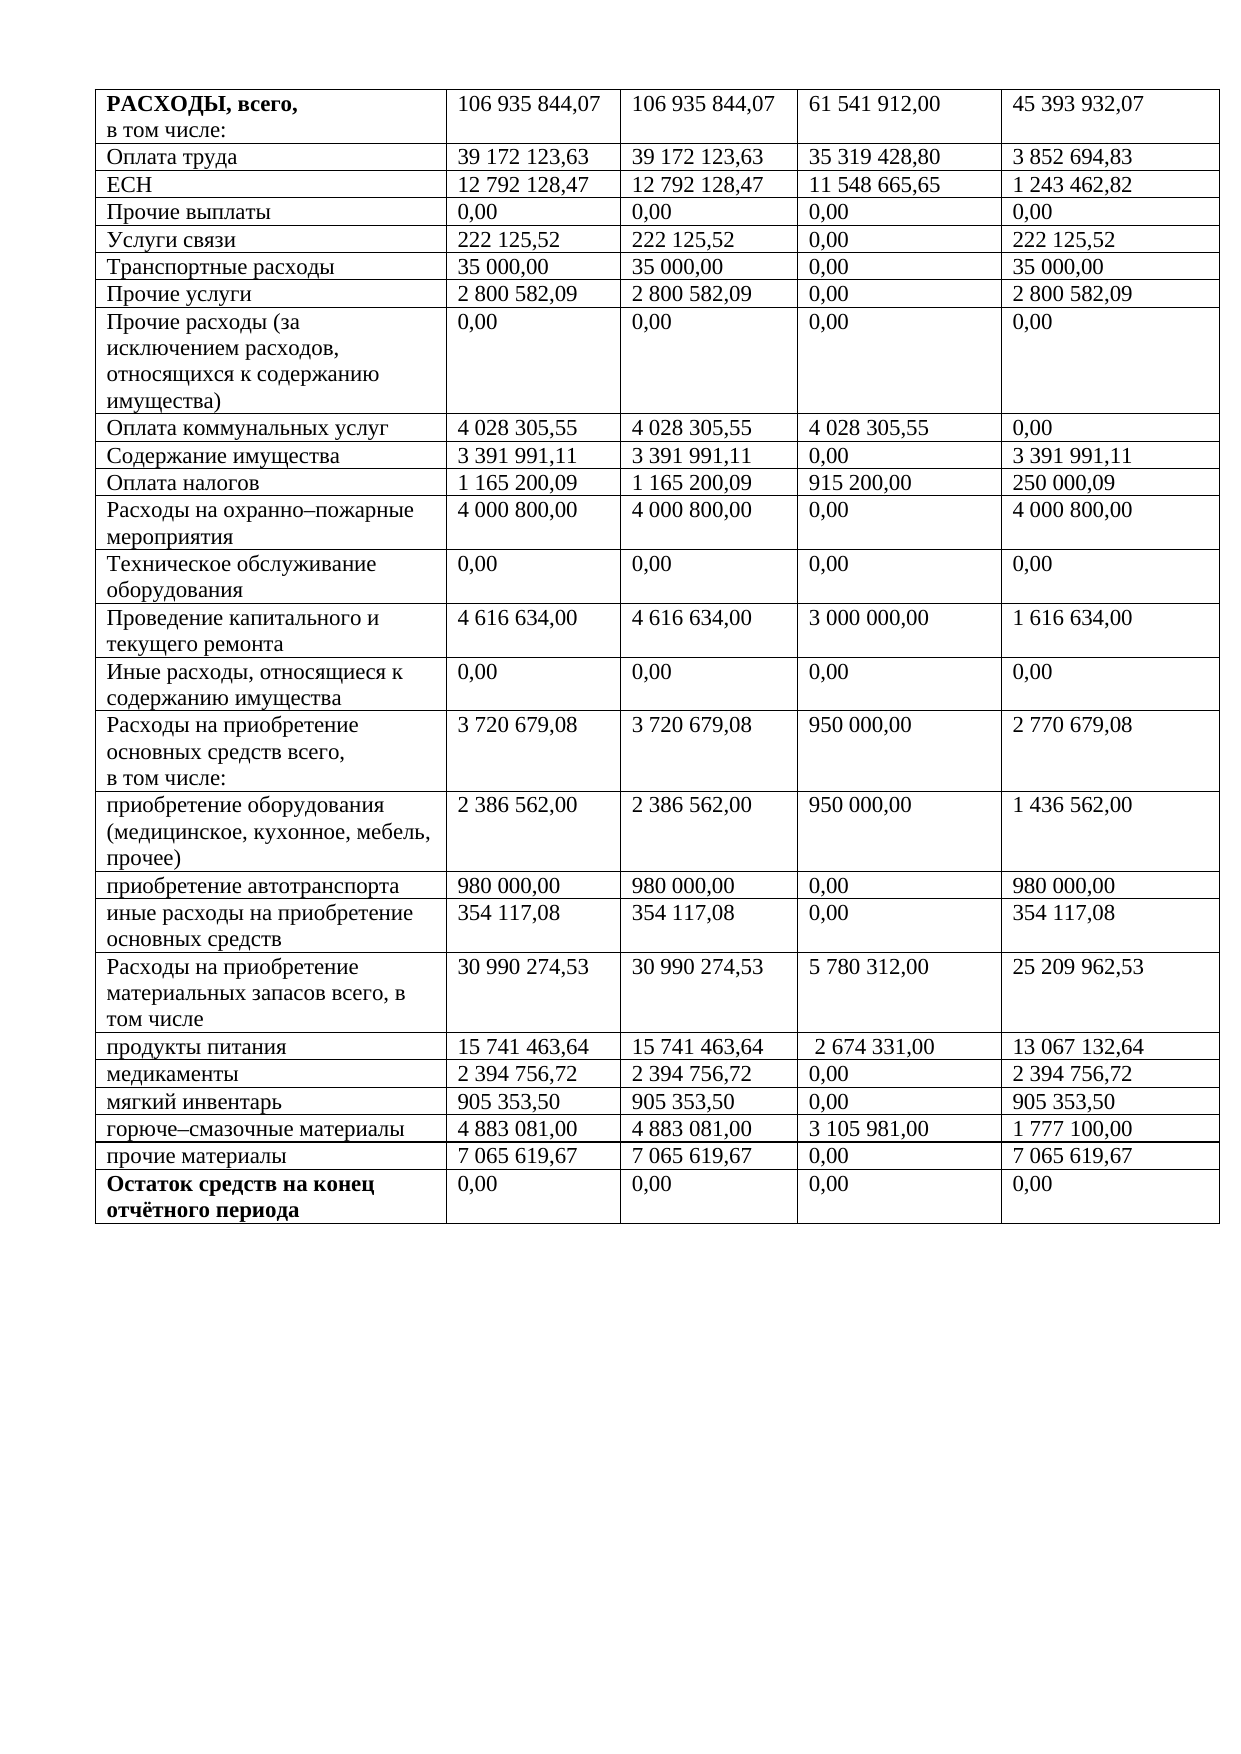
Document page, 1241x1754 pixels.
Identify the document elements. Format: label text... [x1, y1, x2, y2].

table_cell 0,00 [621, 1170, 797, 1223]
table_cell 915 200,00 [798, 469, 1001, 495]
table_cell 4 000 800,00 [1002, 496, 1219, 549]
table_cell мягкий инвентарь [96, 1088, 446, 1114]
table_cell 0,00 [798, 658, 1001, 710]
table_cell 0,00 [798, 496, 1001, 549]
table_cell 222 125,52 [447, 226, 620, 252]
table_cell 354 117,08 [1002, 899, 1219, 952]
table_cell 39 172 123,63 [447, 144, 620, 170]
table_cell 106 935 844,07 [447, 90, 620, 142]
table_cell 0,00 [447, 308, 620, 413]
table_cell 0,00 [798, 550, 1001, 603]
table_cell 0,00 [798, 1060, 1001, 1087]
table_cell 0,00 [1002, 414, 1219, 441]
table_cell прочие материалы [96, 1143, 446, 1169]
table_cell 0,00 [1002, 308, 1219, 413]
table_cell 3 000 000,00 [798, 604, 1001, 657]
table_cell 3 391 991,11 [1002, 442, 1219, 468]
table_cell 0,00 [798, 442, 1001, 468]
table_cell 0,00 [798, 1143, 1001, 1169]
table_cell 0,00 [1002, 198, 1219, 224]
table_cell 12 792 128,47 [447, 171, 620, 197]
table_cell 4 000 800,00 [447, 496, 620, 549]
table_cell 61 541 912,00 [798, 90, 1001, 142]
table_cell 4 028 305,55 [447, 414, 620, 441]
table_cell 25 209 962,53 [1002, 953, 1219, 1032]
table_cell медикаменты [96, 1060, 446, 1087]
table_cell 0,00 [621, 198, 797, 224]
table_cell 0,00 [1002, 550, 1219, 603]
table_cell 2 394 756,72 [447, 1060, 620, 1087]
table_cell продукты питания [96, 1033, 446, 1059]
table_cell 39 172 123,63 [621, 144, 797, 170]
table_cell 1 616 634,00 [1002, 604, 1219, 657]
table_cell Проведение капитального и текущего ремонта [96, 604, 446, 657]
table_cell 35 319 428,80 [798, 144, 1001, 170]
table_cell 3 391 991,11 [621, 442, 797, 468]
table_cell Прочие услуги [96, 280, 446, 307]
table_cell 4 616 634,00 [447, 604, 620, 657]
table_cell Иные расходы, относящиеся к содержанию имущества [96, 658, 446, 710]
table_cell 2 800 582,09 [447, 280, 620, 307]
table_cell 980 000,00 [621, 872, 797, 898]
table_cell 0,00 [1002, 1170, 1219, 1223]
table_cell 0,00 [798, 308, 1001, 413]
table_cell 0,00 [798, 1088, 1001, 1114]
table_cell 222 125,52 [621, 226, 797, 252]
table_cell 2 386 562,00 [621, 792, 797, 871]
table_cell 15 741 463,64 [621, 1033, 797, 1059]
table_cell 30 990 274,53 [447, 953, 620, 1032]
table_cell приобретение автотранспорта [96, 872, 446, 898]
table_cell Оплата коммунальных услуг [96, 414, 446, 441]
table_cell 7 065 619,67 [447, 1143, 620, 1169]
table_cell 2 394 756,72 [1002, 1060, 1219, 1087]
table_cell 1 436 562,00 [1002, 792, 1219, 871]
table_cell 11 548 665,65 [798, 171, 1001, 197]
table_cell 980 000,00 [447, 872, 620, 898]
table_cell Расходы на приобретение основных средств всего, в том числе: [96, 711, 446, 791]
table_cell 15 741 463,64 [447, 1033, 620, 1059]
table_cell 0,00 [447, 1170, 620, 1223]
table_cell 2 770 679,08 [1002, 711, 1219, 791]
table_cell 950 000,00 [798, 711, 1001, 791]
table_cell 7 065 619,67 [621, 1143, 797, 1169]
table_cell Прочие выплаты [96, 198, 446, 224]
table_cell 0,00 [798, 872, 1001, 898]
table_cell 3 720 679,08 [447, 711, 620, 791]
table_cell 2 800 582,09 [1002, 280, 1219, 307]
table_cell иные расходы на приобретение основных средств [96, 899, 446, 952]
table_cell 905 353,50 [621, 1088, 797, 1114]
table_cell Расходы на приобретение материальных запасов всего, в том числе [96, 953, 446, 1032]
table_cell 3 720 679,08 [621, 711, 797, 791]
table_cell приобретение оборудования (медицинское, кухонное, мебель, прочее) [96, 792, 446, 871]
table_cell 12 792 128,47 [621, 171, 797, 197]
table_cell 354 117,08 [621, 899, 797, 952]
table_cell 3 391 991,11 [447, 442, 620, 468]
table_cell 0,00 [798, 1170, 1001, 1223]
table_cell 7 065 619,67 [1002, 1143, 1219, 1169]
table_cell 950 000,00 [798, 792, 1001, 871]
table_cell Содержание имущества [96, 442, 446, 468]
table_cell 0,00 [621, 658, 797, 710]
table_cell 35 000,00 [621, 253, 797, 279]
table_cell 0,00 [621, 550, 797, 603]
table_cell 0,00 [447, 658, 620, 710]
table_cell 354 117,08 [447, 899, 620, 952]
table_cell 4 028 305,55 [798, 414, 1001, 441]
table_cell 0,00 [798, 253, 1001, 279]
table_cell Транспортные расходы [96, 253, 446, 279]
table_cell 3 852 694,83 [1002, 144, 1219, 170]
table_cell Услуги связи [96, 226, 446, 252]
table_cell 0,00 [798, 899, 1001, 952]
table_cell 2 394 756,72 [621, 1060, 797, 1087]
table_cell 35 000,00 [447, 253, 620, 279]
table_cell 0,00 [798, 198, 1001, 224]
table_cell 1 165 200,09 [447, 469, 620, 495]
table_cell 4 883 081,00 [447, 1115, 620, 1141]
table_cell 0,00 [798, 280, 1001, 307]
table_cell Расходы на охранно–пожарные мероприятия [96, 496, 446, 549]
table_cell 4 028 305,55 [621, 414, 797, 441]
table_cell ЕСН [96, 171, 446, 197]
table_cell 13 067 132,64 [1002, 1033, 1219, 1059]
table_cell 4 000 800,00 [621, 496, 797, 549]
table_cell 980 000,00 [1002, 872, 1219, 898]
table_cell Остаток средств на конец отчётного периода [96, 1170, 446, 1223]
table_cell 0,00 [1002, 658, 1219, 710]
table_cell 0,00 [798, 226, 1001, 252]
table_cell 222 125,52 [1002, 226, 1219, 252]
table_cell Оплата труда [96, 144, 446, 170]
table_cell 0,00 [447, 550, 620, 603]
table_cell 4 616 634,00 [621, 604, 797, 657]
table_cell 106 935 844,07 [621, 90, 797, 142]
table_cell 1 165 200,09 [621, 469, 797, 495]
table_cell 250 000,09 [1002, 469, 1219, 495]
table_cell 1 243 462,82 [1002, 171, 1219, 197]
table_cell Прочие расходы (за исключением расходов, относящихся к содержанию имущества) [96, 308, 446, 413]
table_cell 5 780 312,00 [798, 953, 1001, 1032]
table_cell 2 674 331,00 [798, 1033, 1001, 1059]
table_cell 4 883 081,00 [621, 1115, 797, 1141]
table_cell 0,00 [621, 308, 797, 413]
table_cell 2 386 562,00 [447, 792, 620, 871]
table_cell 35 000,00 [1002, 253, 1219, 279]
table_cell 905 353,50 [1002, 1088, 1219, 1114]
table_cell 1 777 100,00 [1002, 1115, 1219, 1141]
table_cell 0,00 [447, 198, 620, 224]
table_cell 3 105 981,00 [798, 1115, 1001, 1141]
table_cell Техническое обслуживание оборудования [96, 550, 446, 603]
table_cell горюче–смазочные материалы [96, 1115, 446, 1141]
table_cell 30 990 274,53 [621, 953, 797, 1032]
table_cell 2 800 582,09 [621, 280, 797, 307]
table_cell Оплата налогов [96, 469, 446, 495]
table_cell 45 393 932,07 [1002, 90, 1219, 142]
table_cell РАСХОДЫ, всего, в том числе: [96, 90, 446, 142]
table_cell 905 353,50 [447, 1088, 620, 1114]
